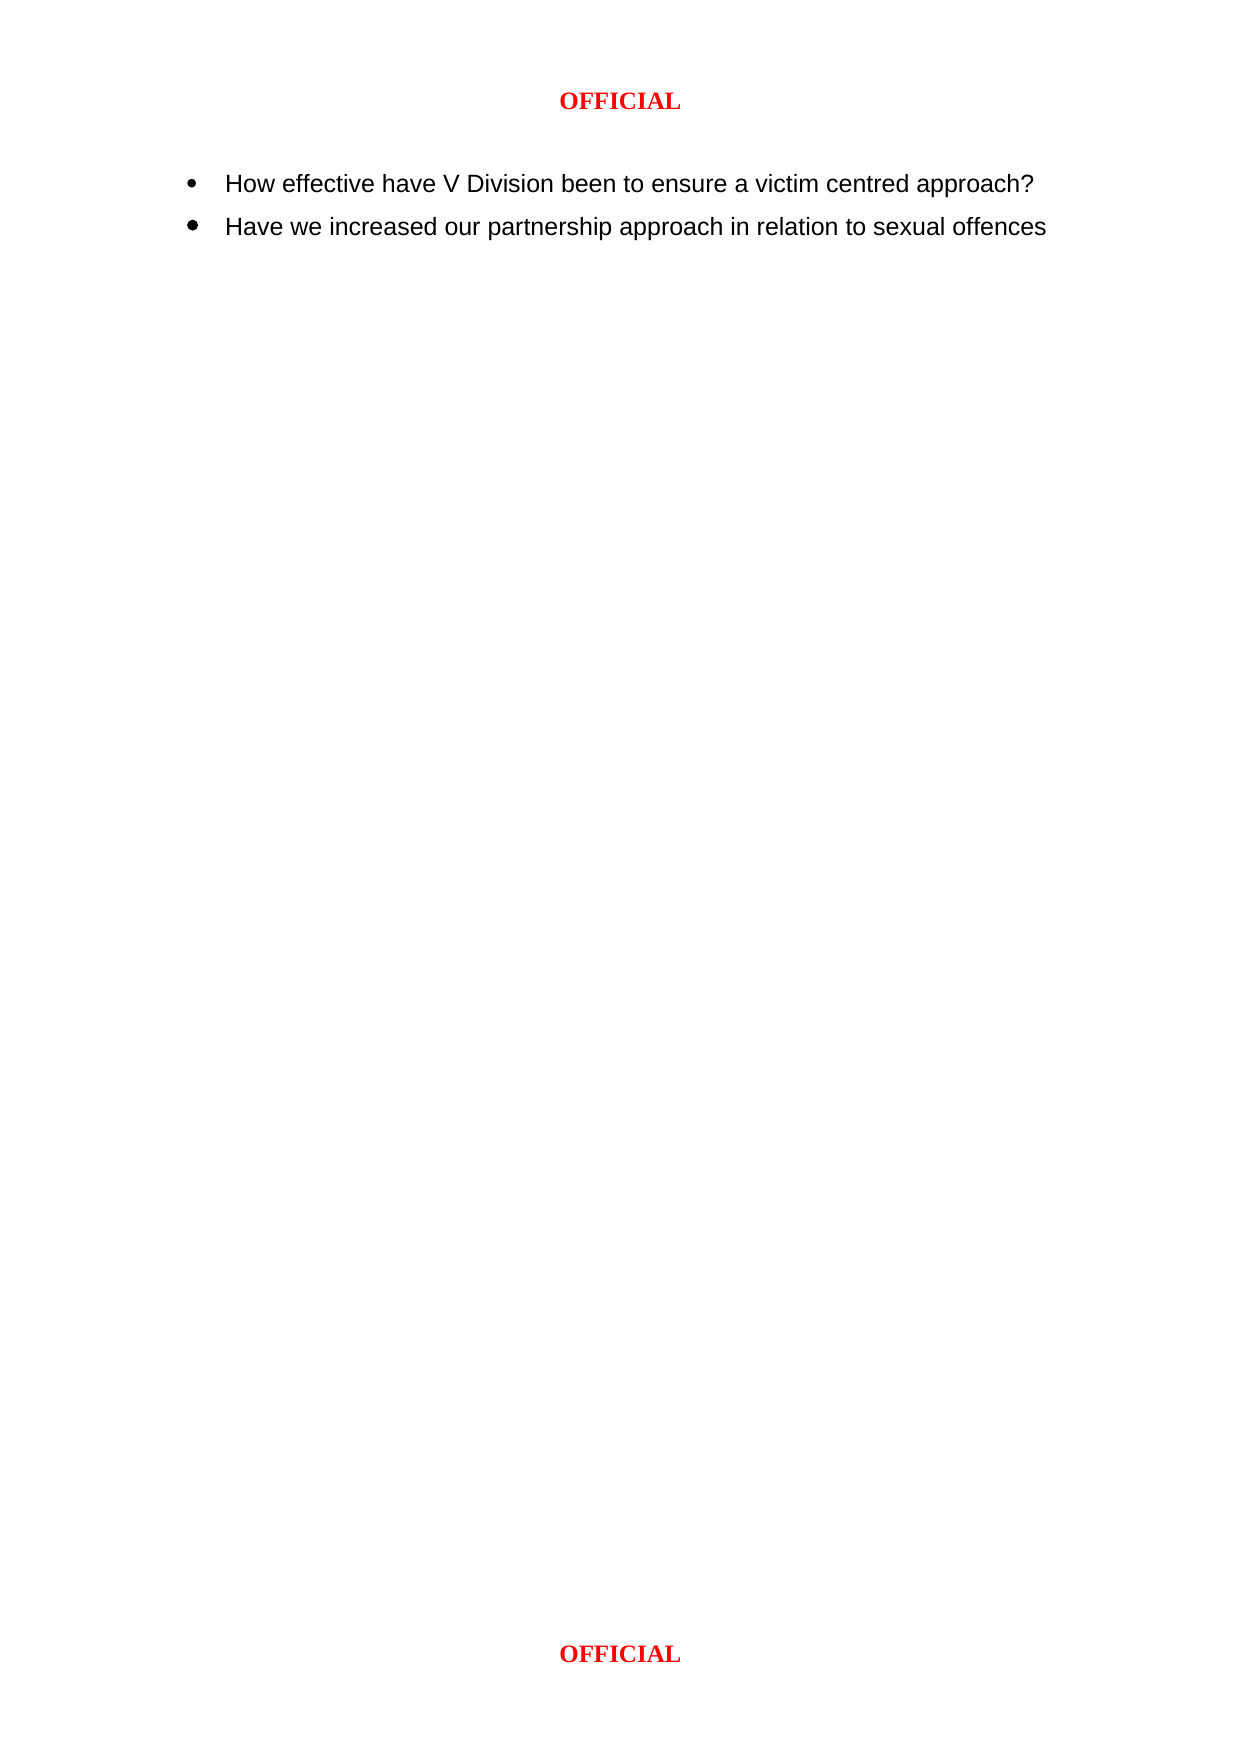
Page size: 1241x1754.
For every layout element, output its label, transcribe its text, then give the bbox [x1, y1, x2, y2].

list Have we increased our partnership approach in relation to sexual offences [187, 212, 1090, 242]
list How effective have V Division been to ensure a victim centred approach? [187, 169, 1090, 198]
